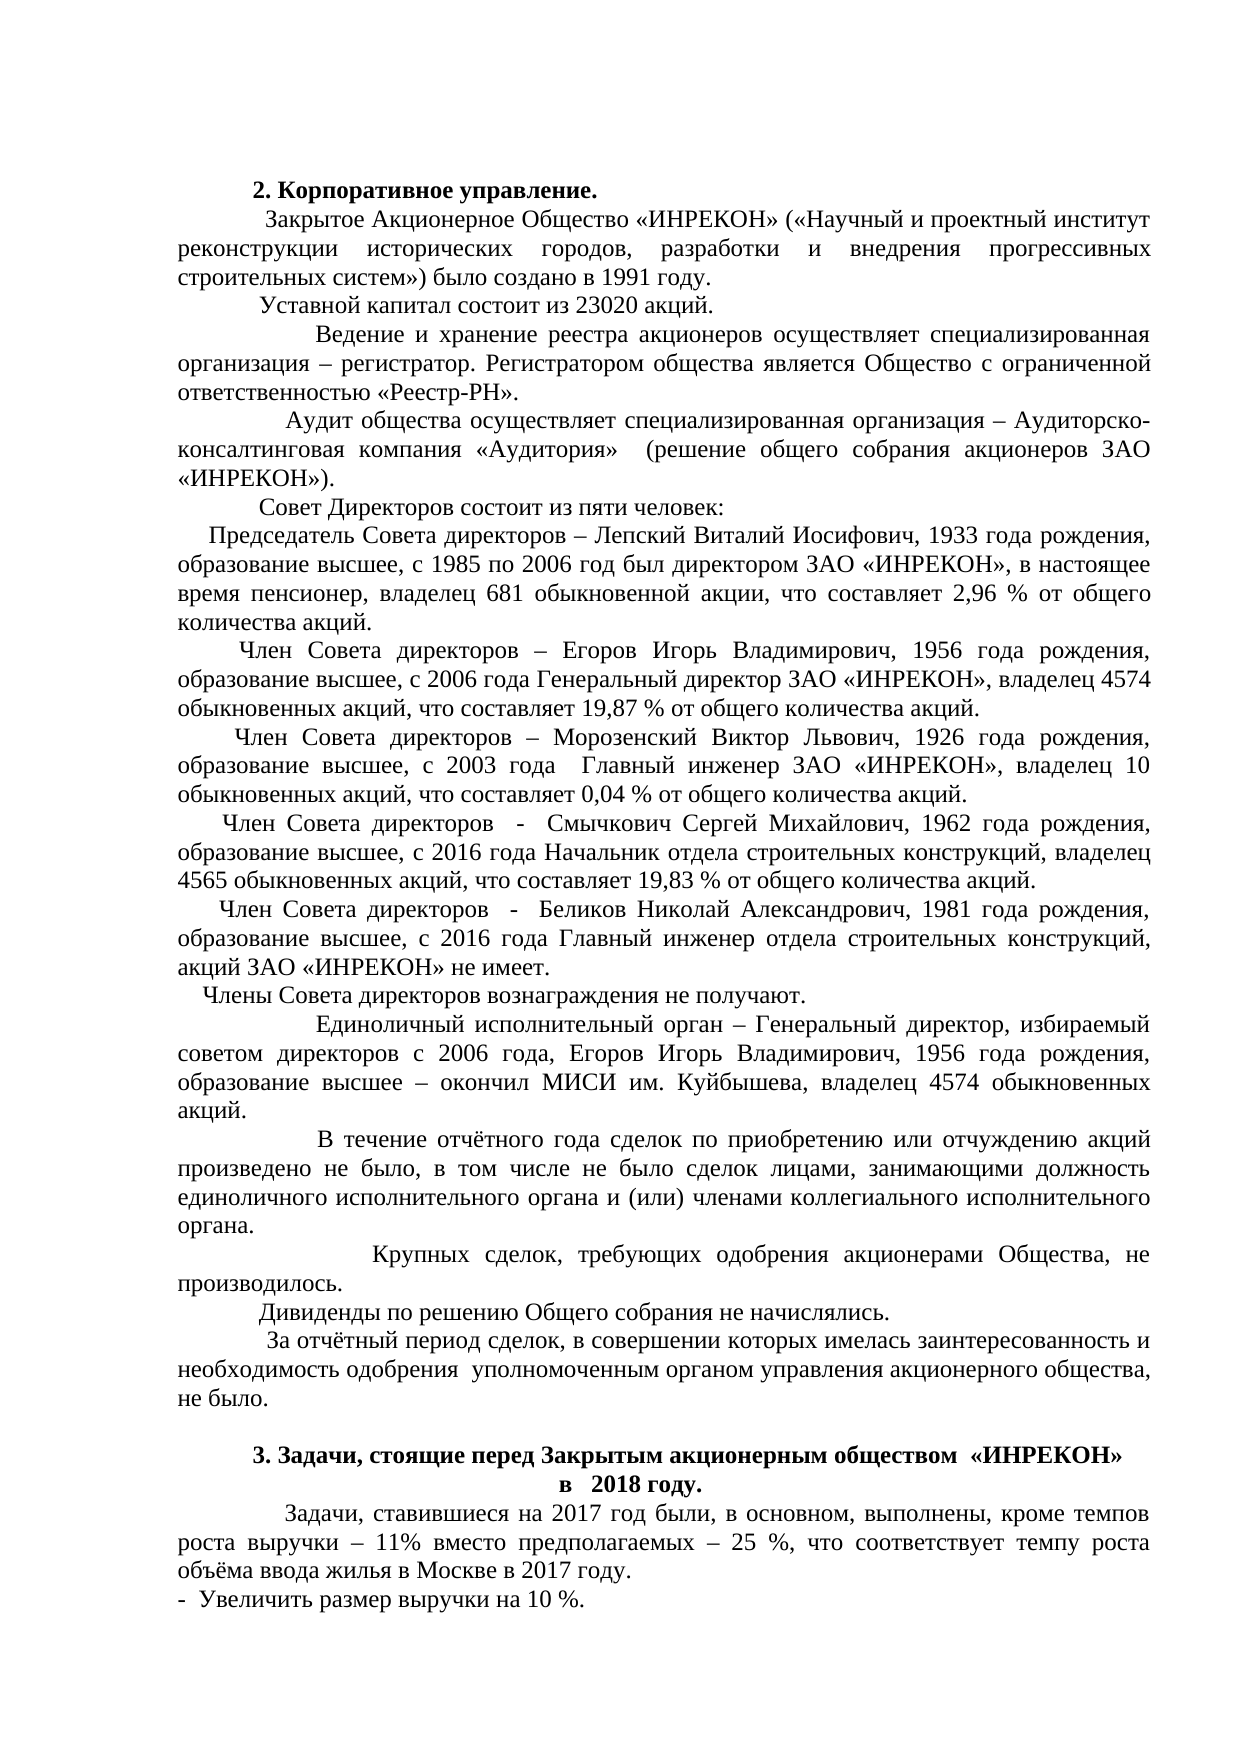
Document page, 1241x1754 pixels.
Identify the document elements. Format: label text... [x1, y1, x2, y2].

text Ведение и хранение реестра акционеров осуществляет специализированная организация – регистратор. Регистратором общества является Общество с ограниченной ответственностью «Реестр-РН». [177, 319, 1152, 406]
list 2. Корпоративное управление. [252, 176, 1152, 204]
text Уставной капитал состоит из 23020 акций. [177, 291, 1152, 319]
text Председатель Совета директоров – Лепский Виталий Иосифович, 1933 года рождения, образование высшее, с 1985 по 2006 год был директором ЗАО «ИНРЕКОН», в настоящее время пенсионер, владелец 681 обыкновенной акции, что составляет 2,96 % от общего количества акций. [177, 521, 1152, 636]
text Член Совета директоров - Смычкович Сергей Михайлович, 1962 года рождения, образование высшее, с 2016 года Начальник отдела строительных конструкций, владелец 4565 обыкновенных акций, что составляет 19,83 % от общего количества акций. [177, 808, 1152, 894]
text За отчётный период сделок, в совершении которых имелась заинтересованность и необходимость одобрения уполномоченным органом управления акционерного общества, не было. [177, 1326, 1152, 1412]
list 3. Задачи, стоящие перед Закрытым акционерным обществом «ИНРЕКОН» [252, 1441, 1152, 1469]
list Задачи, ставившиеся на 2017 год были, в основном, выполнены, кроме темпов роста выручки – 11% вместо предполагаемых – 25 %, что соответствует темпу роста объёма ввода жилья в Москве в 2017 году. [177, 1498, 1152, 1584]
text Аудит общества осуществляет специализированная организация – Аудиторско-консалтинговая компания «Аудитория» (решение общего собрания акционеров ЗАО «ИНРЕКОН»). [177, 406, 1152, 492]
list в 2018 году. [252, 1469, 1152, 1498]
text Совет Директоров состоит из пяти человек: [177, 492, 1152, 521]
text Члены Совета директоров вознаграждения не получают. [177, 981, 1152, 1009]
text В течение отчётного года сделок по приобретению или отчуждению акций произведено не было, в том числе не было сделок лицами, занимающими должность единоличного исполнительного органа и (или) членами коллегиального исполнительного органа. [177, 1124, 1152, 1239]
text Закрытое Акционерное Общество «ИНРЕКОН» («Научный и проектный институт реконструкции исторических городов, разработки и внедрения прогрессивных строительных систем») было создано в 1991 году. [177, 204, 1152, 291]
text Дивиденды по решению Общего собрания не начислялись. [177, 1297, 1152, 1326]
text Член Совета директоров – Егоров Игорь Владимирович, 1956 года рождения, образование высшее, с 2006 года Генеральный директор ЗАО «ИНРЕКОН», владелец 4574 обыкновенных акций, что составляет 19,87 % от общего количества акций. [177, 636, 1152, 722]
text - Увеличить размер выручки на 10 %. [177, 1584, 1152, 1613]
text Крупных сделок, требующих одобрения акционерами Общества, не производилось. [177, 1239, 1152, 1297]
text Член Совета директоров - Беликов Николай Александрович, 1981 года рождения, образование высшее, с 2016 года Главный инженер отдела строительных конструкций, акций ЗАО «ИНРЕКОН» не имеет. [177, 894, 1152, 981]
text Член Совета директоров – Морозенский Виктор Львович, 1926 года рождения, образование высшее, с 2003 года Главный инженер ЗАО «ИНРЕКОН», владелец 10 обыкновенных акций, что составляет 0,04 % от общего количества акций. [177, 722, 1152, 808]
text Единоличный исполнительный орган – Генеральный директор, избираемый советом директоров с 2006 года, Егоров Игорь Владимирович, 1956 года рождения, образование высшее – окончил МИСИ им. Куйбышева, владелец 4574 обыкновенных акций. [177, 1009, 1152, 1124]
